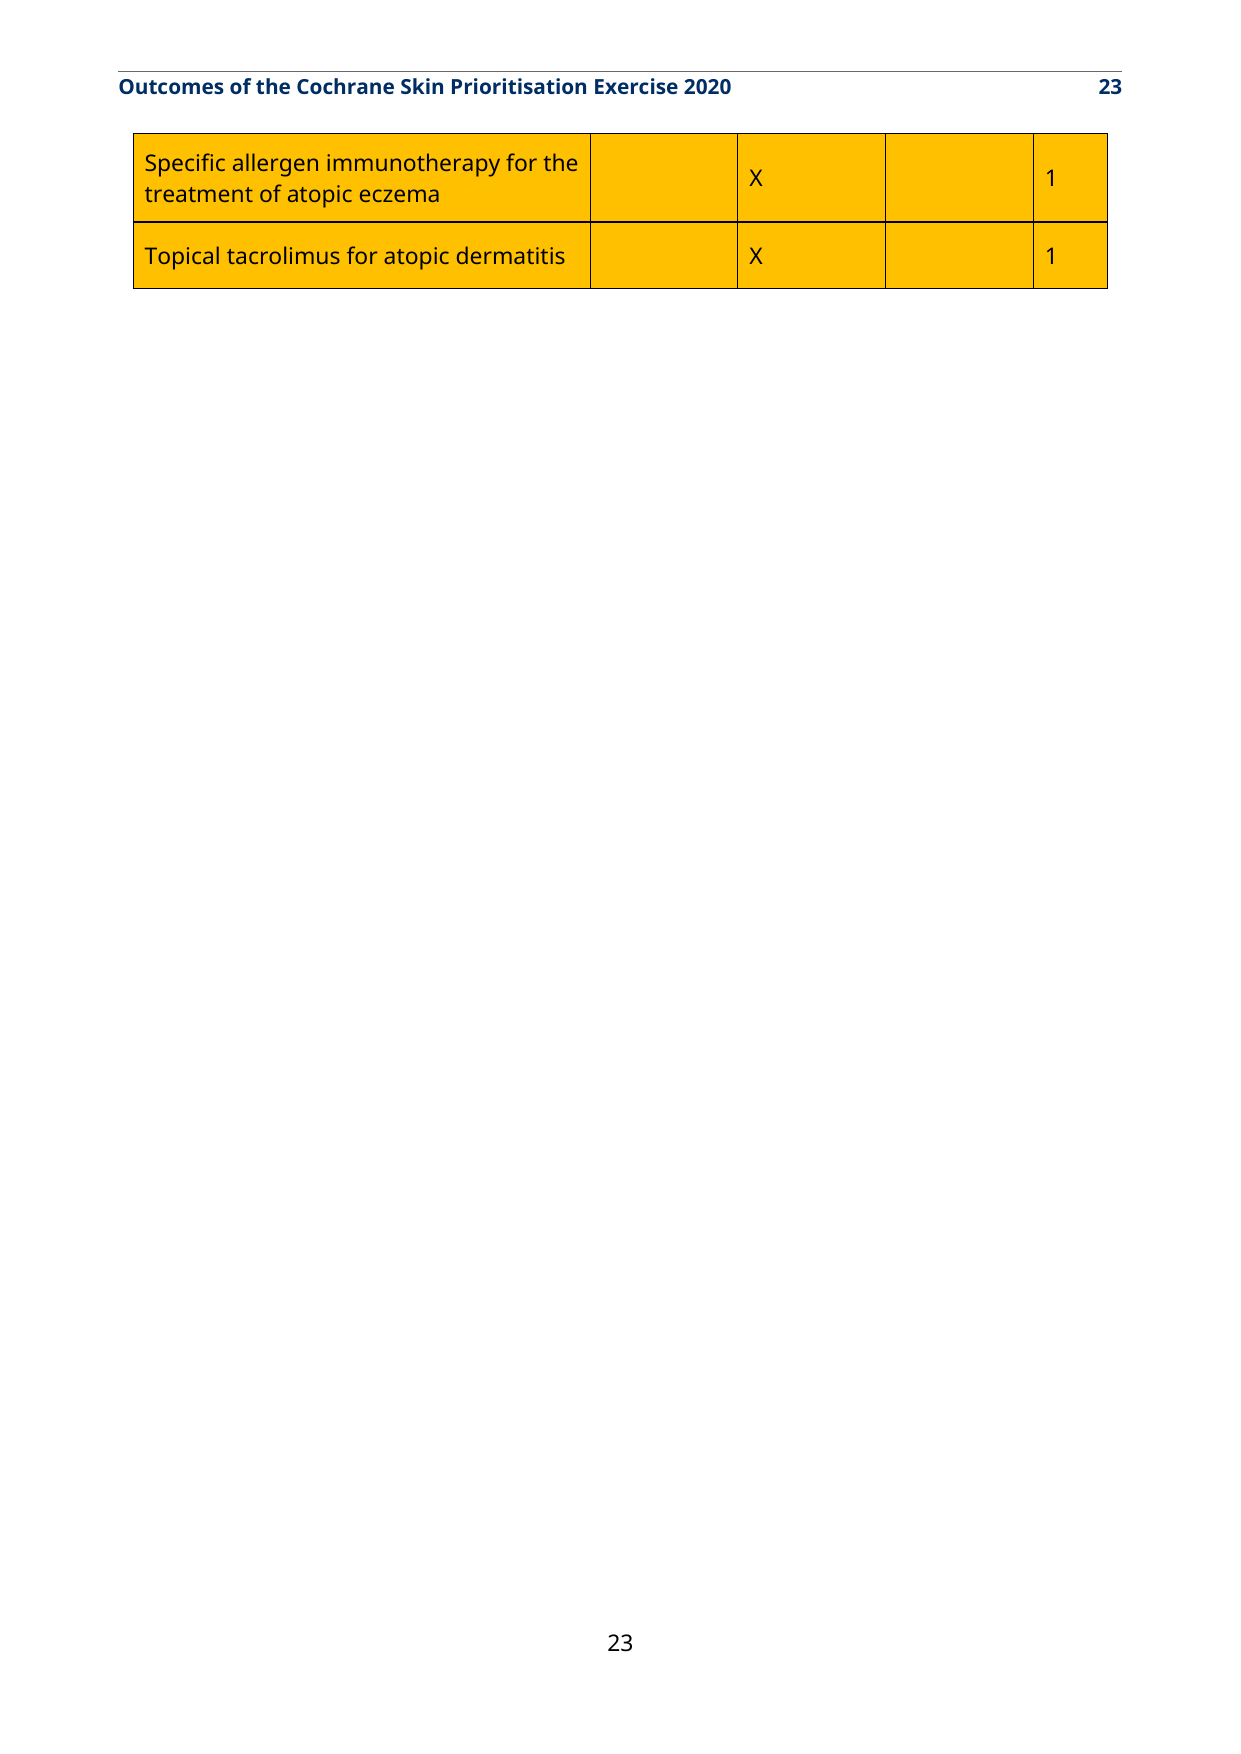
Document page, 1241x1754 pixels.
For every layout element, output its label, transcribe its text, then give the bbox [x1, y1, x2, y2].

table_cell X [738, 134, 885, 221]
table_cell [591, 134, 737, 221]
table_cell X [738, 223, 885, 288]
table_cell 1 [1034, 223, 1107, 288]
table_cell [886, 223, 1033, 288]
table_cell 1 [1034, 134, 1107, 221]
table_cell [886, 134, 1033, 221]
table_cell [591, 223, 737, 288]
table_cell Topical tacrolimus for atopic dermatitis [134, 223, 590, 288]
table_cell Specific allergen immunotherapy for the treatment of atopic eczema [134, 134, 590, 221]
